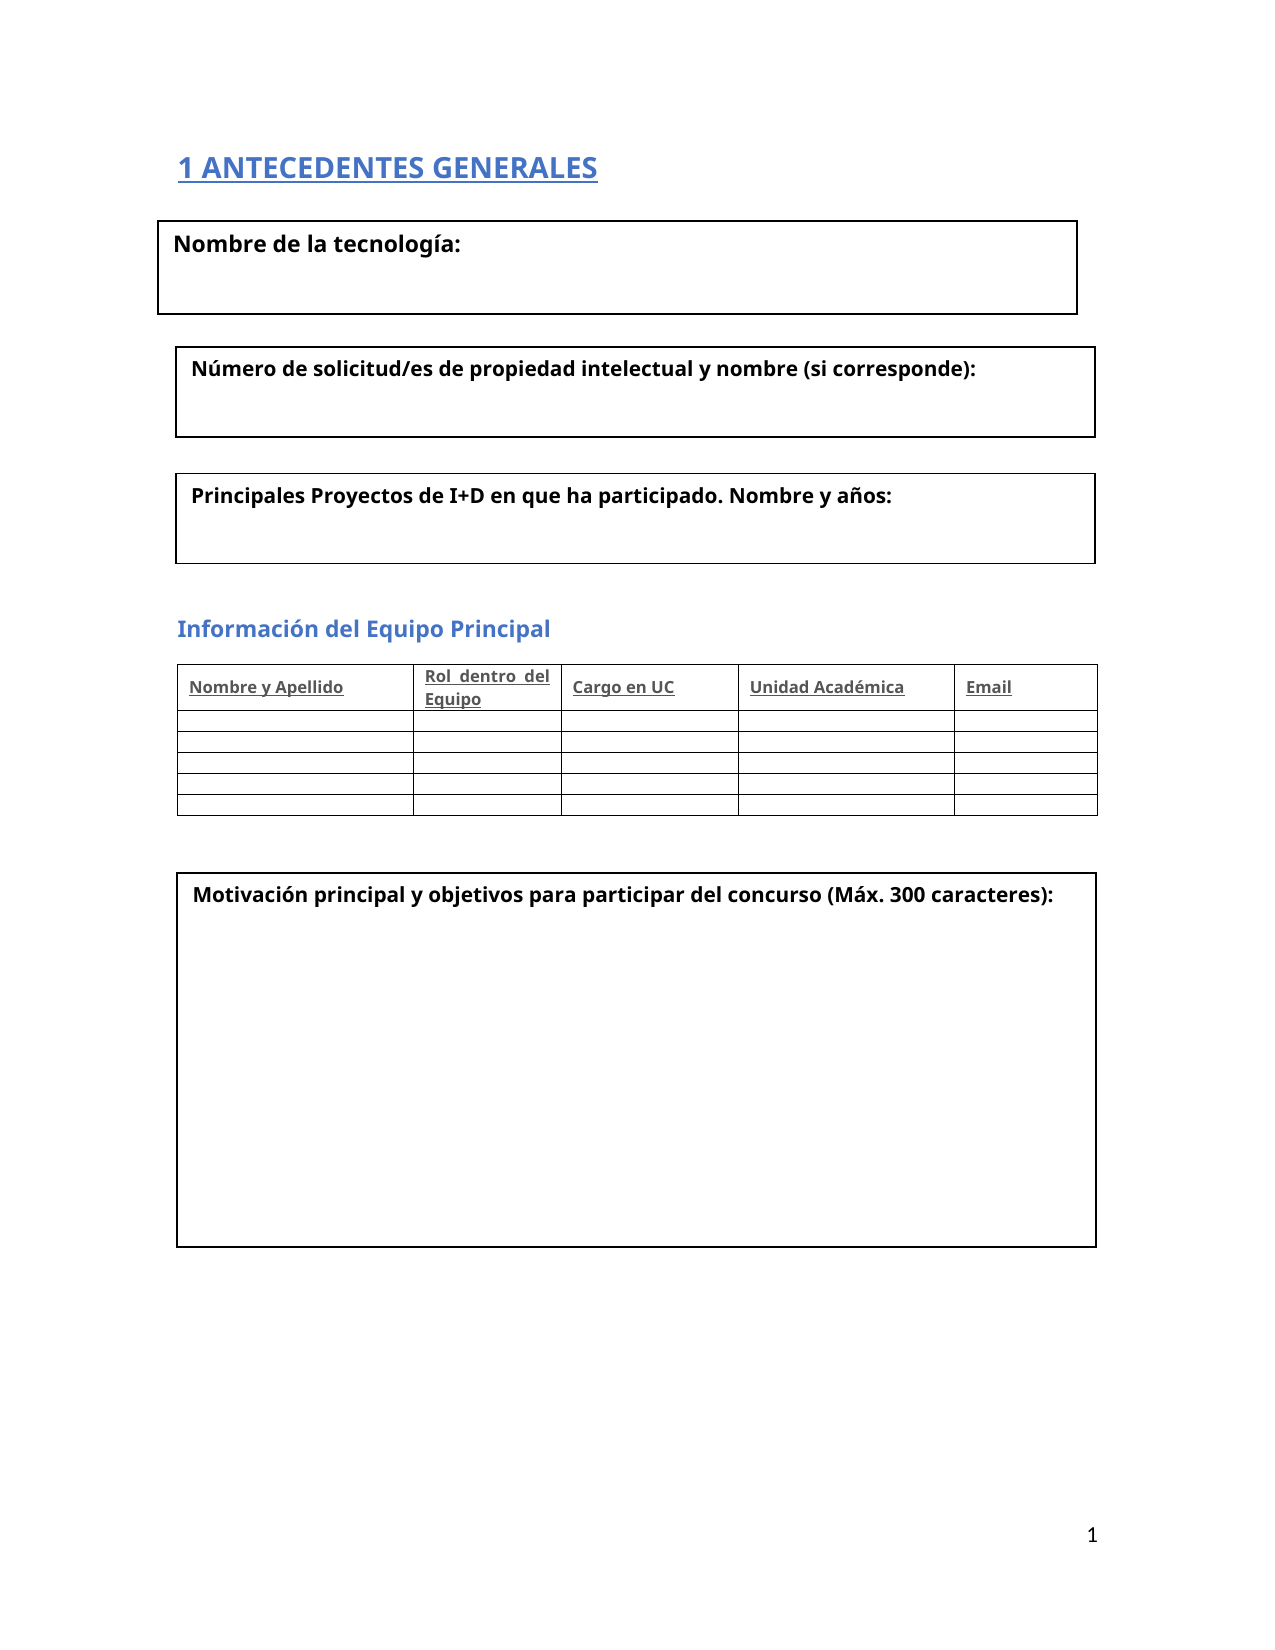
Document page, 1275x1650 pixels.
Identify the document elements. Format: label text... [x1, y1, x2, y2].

table_cell [414, 795, 561, 815]
table_cell [955, 753, 1097, 773]
table_cell [739, 774, 954, 794]
table_cell [739, 795, 954, 815]
table_cell [414, 774, 561, 794]
table_cell [739, 711, 954, 731]
table_cell [955, 732, 1097, 752]
table_cell [178, 753, 413, 773]
table_cell [178, 711, 413, 731]
table_cell [739, 753, 954, 773]
subtitle 1 ANTECEDENTES GENERALES [177, 148, 1098, 187]
table_header Email [955, 665, 1097, 710]
table_cell [178, 774, 413, 794]
table_header Nombre y Apellido [178, 665, 413, 710]
table_cell [414, 753, 561, 773]
table_cell [414, 711, 561, 731]
text Información del Equipo Principal [177, 613, 1098, 644]
table_cell [955, 795, 1097, 815]
table_cell [739, 732, 954, 752]
table_cell [562, 711, 738, 731]
table_cell [562, 774, 738, 794]
table_header Cargo en UC [562, 665, 738, 710]
table_cell [562, 753, 738, 773]
table_header Unidad Académica [739, 665, 954, 710]
table_cell [955, 711, 1097, 731]
table_cell [562, 732, 738, 752]
table_cell [178, 732, 413, 752]
table_cell [562, 795, 738, 815]
table_header Rol dentro del Equipo [414, 665, 561, 710]
table_cell [955, 774, 1097, 794]
table_cell [178, 795, 413, 815]
table_cell [414, 732, 561, 752]
